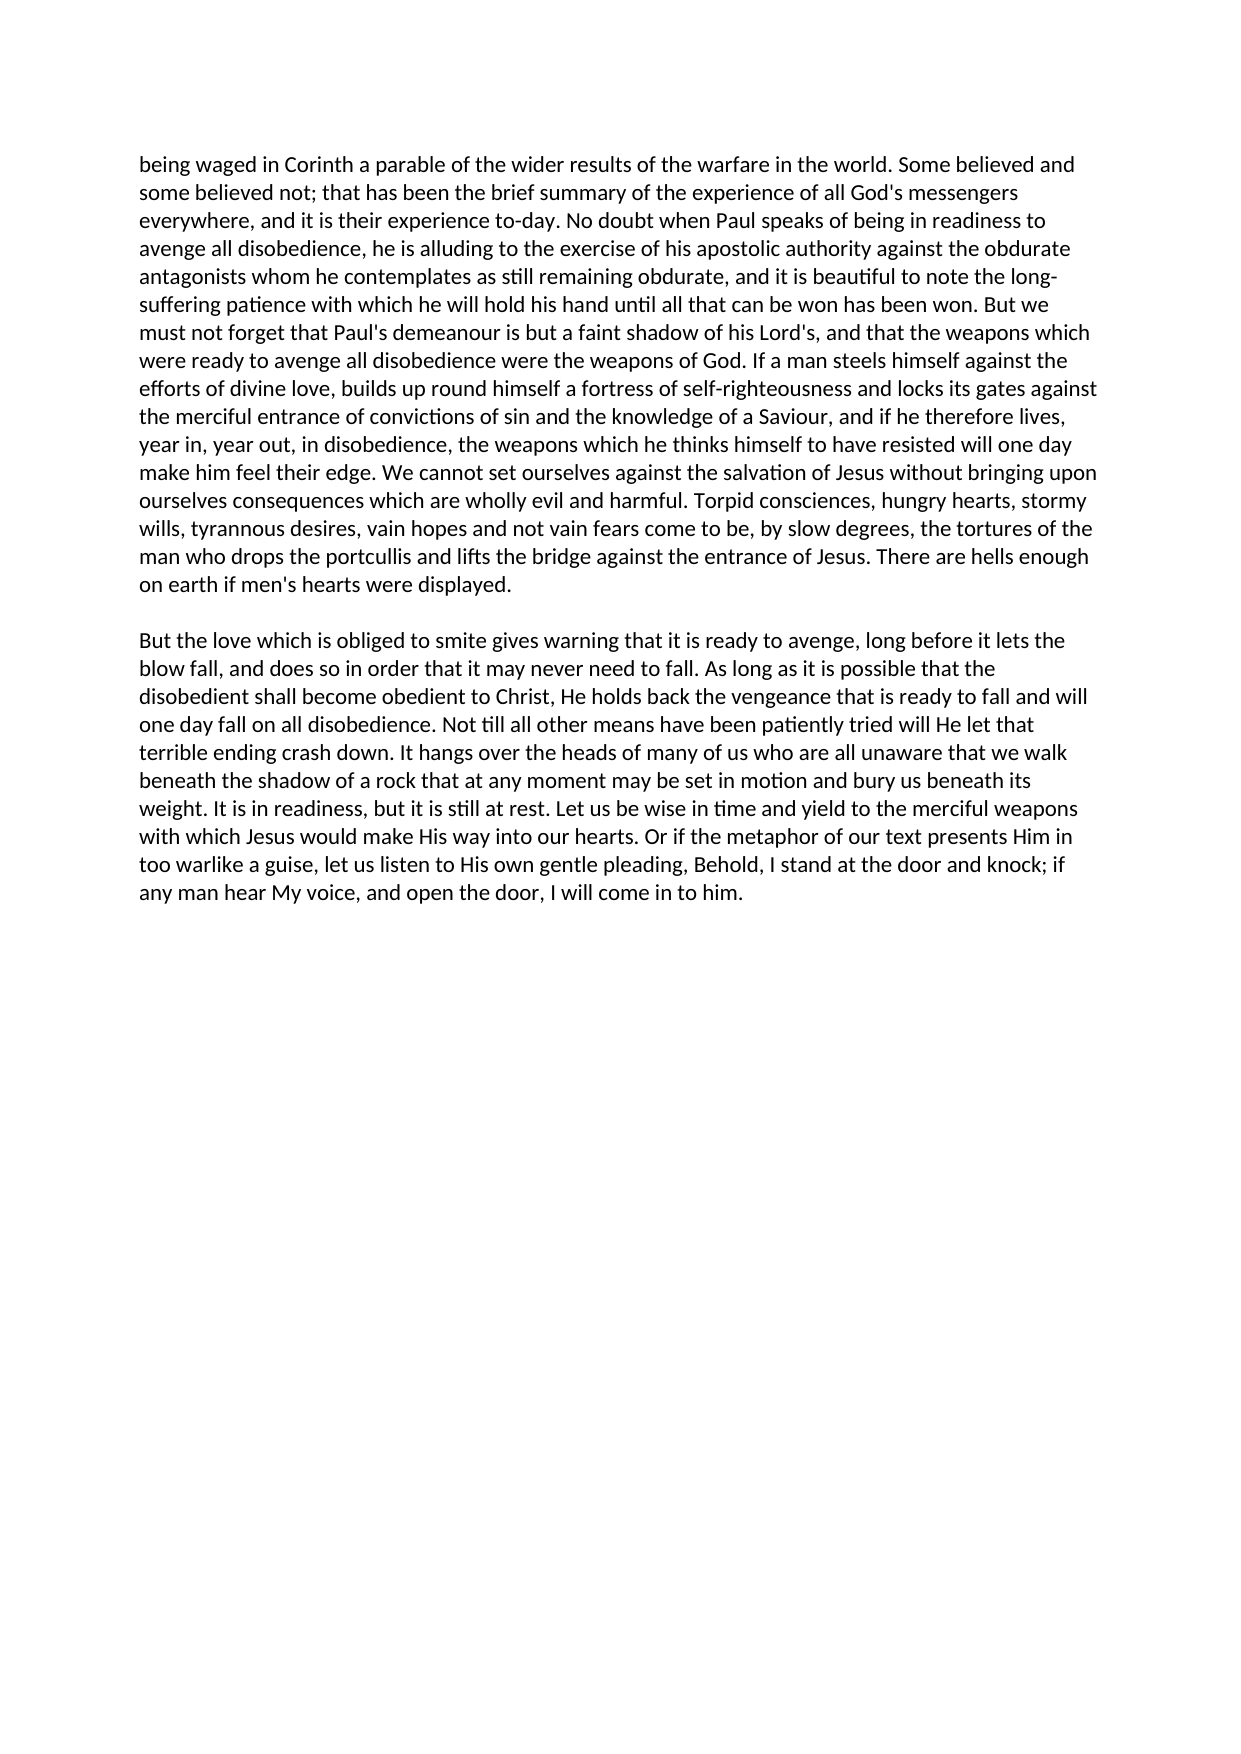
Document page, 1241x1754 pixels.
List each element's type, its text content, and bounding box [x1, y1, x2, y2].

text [139, 150, 1101, 598]
text But the love which is obliged to smite gives warning that it is ready to avenge, long before it lets the blow fall, and does so in order that it may never need to fall. As long as it is possible that the disobedient shall become obedient to Christ, He holds back the vengeance that is ready to fall and will one day fall on all disobedience. Not till all other means have been patiently tried will He let that terrible ending crash down. It hangs over the heads of many of us who are all unaware that we walk beneath the shadow of a rock that at any moment may be set in motion and bury us beneath its weight. It is in readiness, but it is still at rest. Let us be wise in time and yield to the merciful weapons with which Jesus would make His way into our hearts. Or if the metaphor of our text presents Him in too warlike a guise, let us listen to His own gentle pleading, Behold, I stand at the door and knock; if any man hear My voice, and open the door, I will come in to him. [139, 626, 1101, 907]
